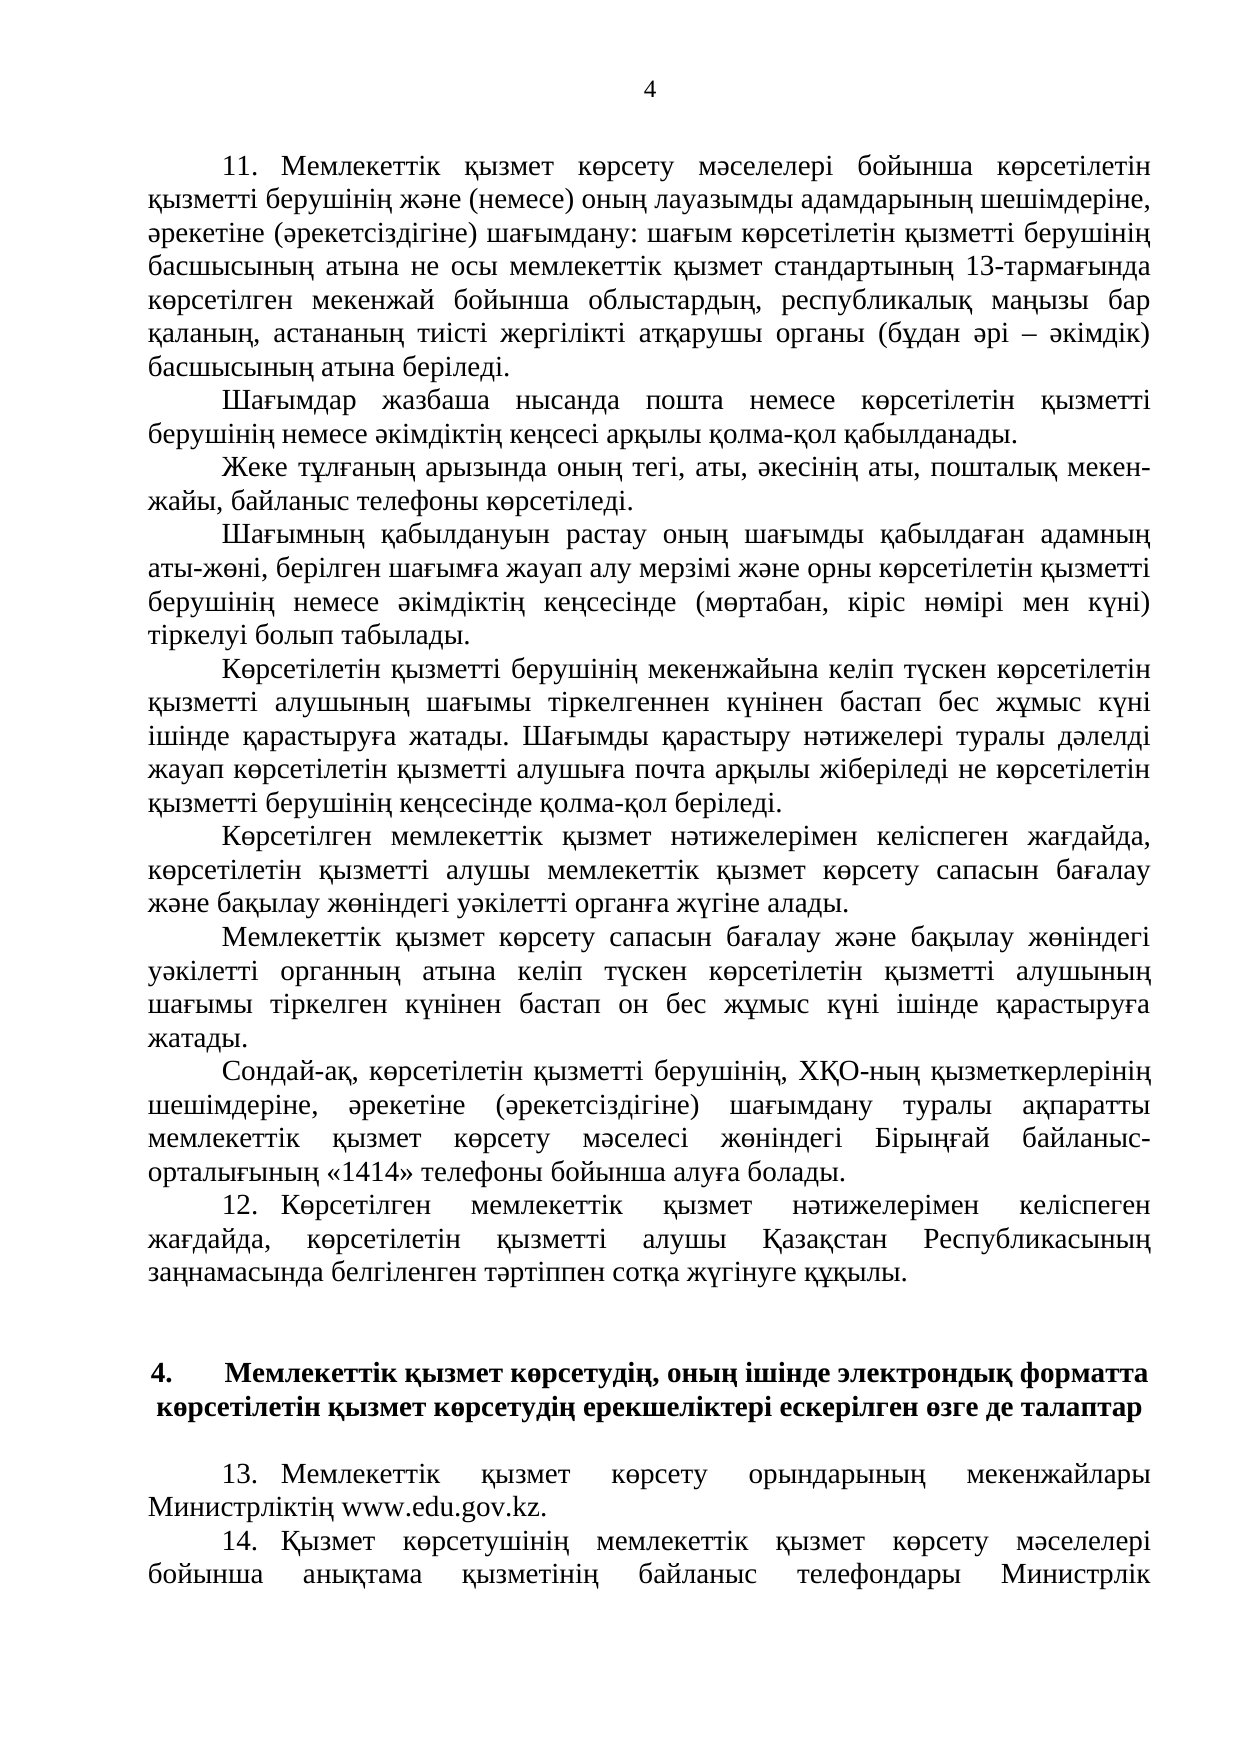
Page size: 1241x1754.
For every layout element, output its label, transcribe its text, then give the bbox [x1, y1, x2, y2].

text Жеке тұлғаның арызында оның тегі, аты, әкесінің аты, пошталық мекен-жайы, байланыс телефоны көрсетіледі. [148, 449, 1152, 517]
text Көрсетілген мемлекеттік қызмет нәтижелерімен келіспеген жағдайда, көрсетілетін қызметті алушы мемлекеттік қызмет көрсету сапасын бағалау және бақылау жөніндегі уәкілетті органға жүгіне алады. [148, 818, 1152, 919]
text Шағымның қабылдануын растау оның шағымды қабылдаған адамның аты-жөні, берілген шағымға жауап алу мерзімі және орны көрсетілетін қызметті берушінің немесе әкімдіктің кеңсесінде (мөртабан, кіріс нөмірі мен күні) тіркелуі болып табылады. [148, 517, 1152, 651]
list Мемлекеттік қызмет көрсетудің, оның ішінде электрондық форматта көрсетілетін қызмет көрсетудің ерекшеліктері ескерілген өзге де талаптар [148, 1355, 1152, 1422]
list Көрсетілген мемлекеттік қызмет нәтижелерімен келіспеген жағдайда, көрсетілетін қызметті алушы Қазақстан Республикасының заңнамасында белгіленген тәртіппен сотқа жүгінуге құқылы. [148, 1187, 1152, 1288]
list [148, 1523, 1152, 1590]
text Шағымдар жазбаша нысанда пошта немесе көрсетілетін қызметті берушінің немесе әкімдіктің кеңсесі арқылы қолма-қол қабылданады. [148, 382, 1152, 449]
text Мемлекеттік қызмет көрсету сапасын бағалау және бақылау жөніндегі уәкілетті органның атына келіп түскен көрсетілетін қызметті алушының шағымы тіркелген күнінен бастап он бес жұмыс күні ішінде қарастыруға жатады. [148, 919, 1152, 1053]
text Сондай-ақ, көрсетілетін қызметті берушінің, ХҚО-ның қызметкерлерінің шешімдеріне, әрекетіне (әрекетсіздігіне) шағымдану туралы ақпаратты мемлекеттік қызмет көрсету мәселесі жөніндегі Бірыңғай байланыс-орталығының «1414» телефоны бойынша алуға болады. [148, 1053, 1152, 1187]
list Мемлекеттік қызмет көрсету орындарының мекенжайлары Министрліктің www.edu.gov.kz. [148, 1456, 1152, 1523]
text Көрсетілетін қызметті берушінің мекенжайына келіп түскен көрсетілетін қызметті алушының шағымы тіркелгеннен күнінен бастап бес жұмыс күні ішінде қарастыруға жатады. Шағымды қарастыру нәтижелері туралы дәлелді жауап көрсетілетін қызметті алушыға почта арқылы жіберіледі не көрсетілетін қызметті берушінің кеңсесінде қолма-қол беріледі. [148, 651, 1152, 818]
list Мемлекеттік қызмет көрсету мәселелері бойынша көрсетілетін қызметті берушінің және (немесе) оның лауазымды адамдарының шешімдеріне, әрекетіне (әрекетсіздігіне) шағымдану: шағым көрсетілетін қызметті берушінің басшысының атына не осы мемлекеттік қызмет стандартының 13-тармағында көрсетілген мекенжай бойынша облыстардың, республикалық маңызы бар қаланың, астананың тиісті жергілікті атқарушы органы (бұдан әрі – әкімдік) басшысының атына беріледі. [148, 148, 1152, 382]
